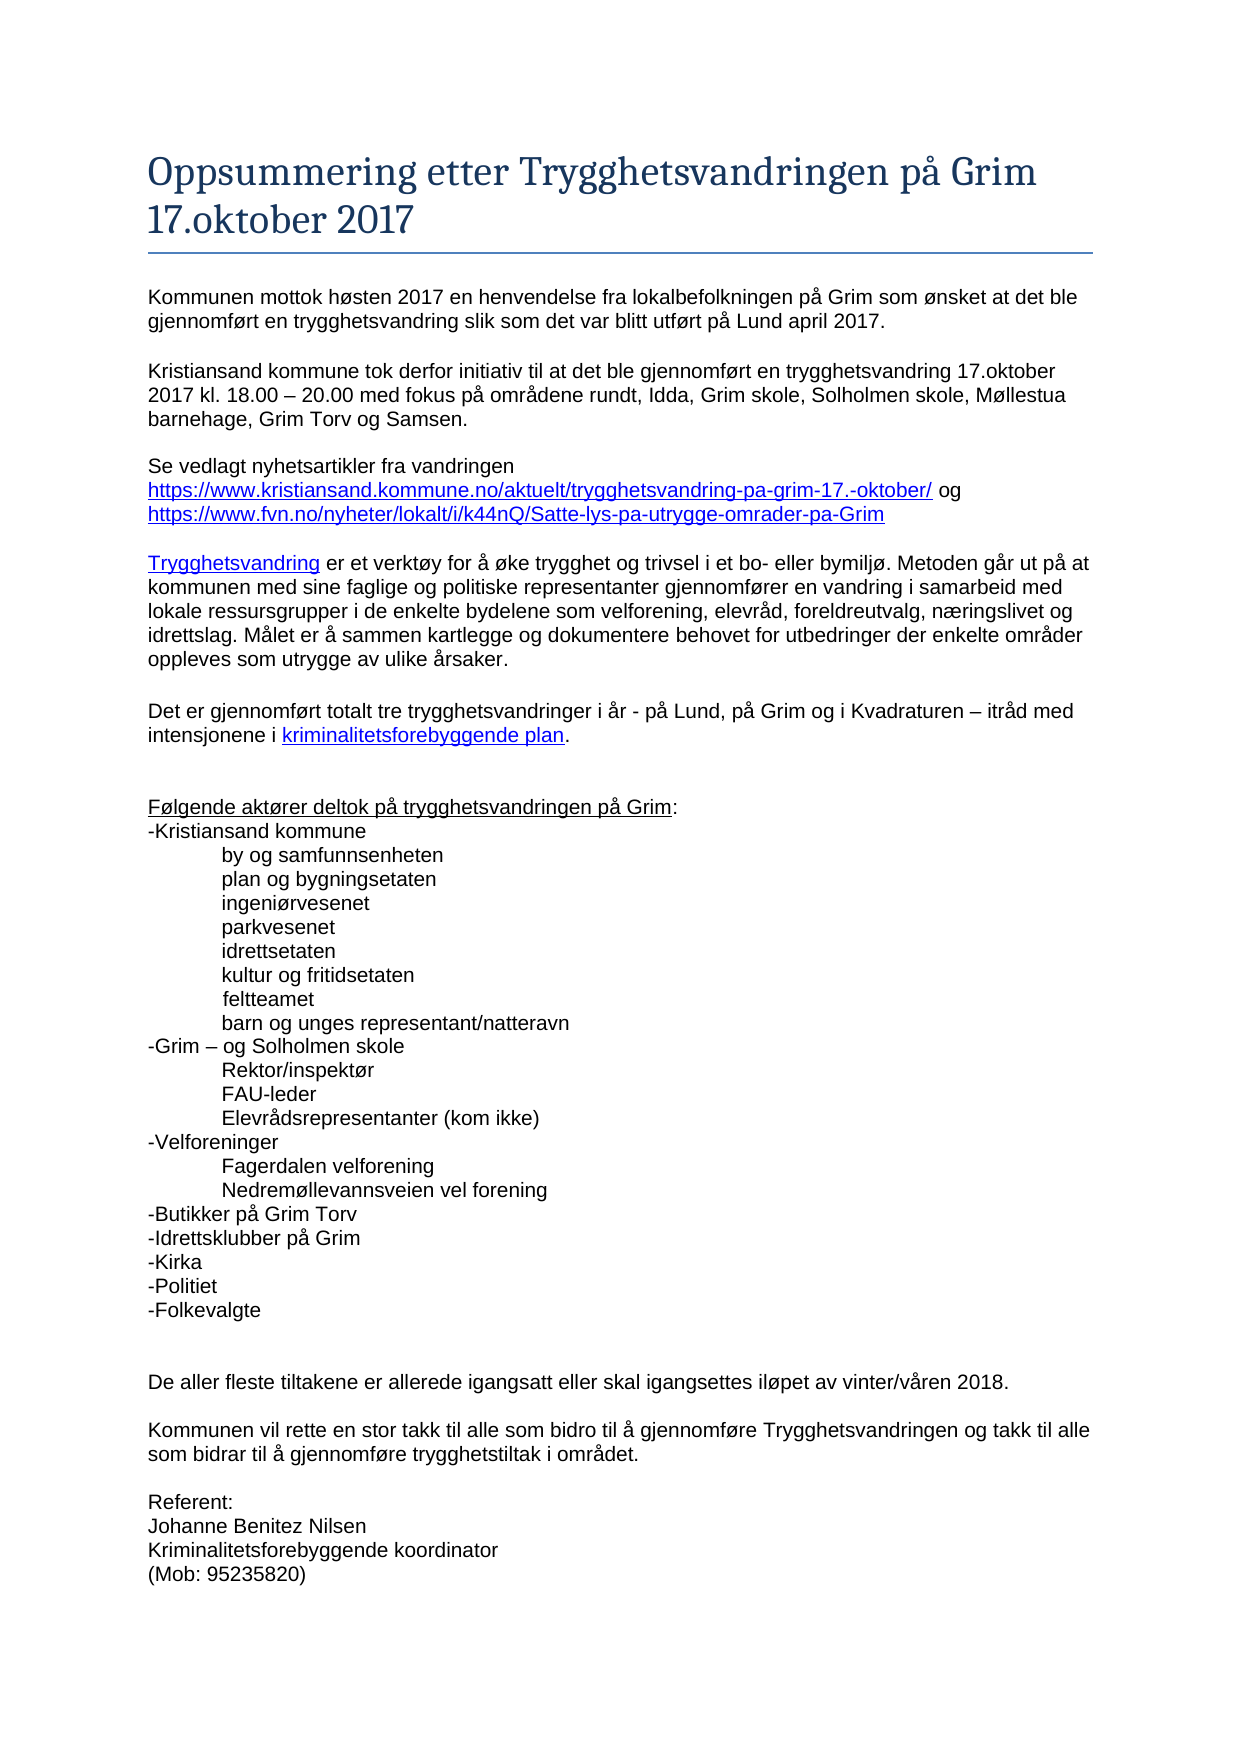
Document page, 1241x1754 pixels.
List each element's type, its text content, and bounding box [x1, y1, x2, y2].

text Nedremøllevannsveien vel forening [148, 1178, 1093, 1202]
text barn og unges representant/natteravn [148, 1010, 1093, 1034]
text Elevrådsrepresentanter (kom ikke) [148, 1106, 1093, 1130]
text -Grim – og Solholmen skole [148, 1034, 1093, 1058]
text Kommunen mottok høsten 2017 en henvendelse fra lokalbefolkningen på Grim som ønsket at det ble gjennomført en trygghetsvandring slik som det var blitt utført på Lund april 2017. [148, 285, 1093, 333]
text FAU-leder [148, 1082, 1093, 1106]
text parkvesenet [148, 914, 1093, 938]
text Se vedlagt nyhetsartikler fra vandringen https://www.kristiansand.kommune.no/aktuelt/trygghetsvandring-pa-grim-17.-oktober/ og https://www.fvn.no/nyheter/lokalt/i/k44nQ/Satte-lys-pa-utrygge-omrader-pa-Grim [148, 454, 1093, 526]
text idrettsetaten [148, 938, 1093, 962]
text -Velforeninger [148, 1130, 1093, 1154]
title Oppsummering etter Trygghetsvandringen på Grim 17.oktober 2017 [148, 148, 1093, 252]
text Johanne Benitez Nilsen [148, 1513, 1093, 1537]
text De aller fleste tiltakene er allerede igangsatt eller skal igangsettes iløpet av vinter/våren 2018. [148, 1370, 1093, 1394]
text plan og bygningsetaten [148, 867, 1093, 891]
text (Mob: 95235820) [148, 1561, 1093, 1585]
text -Folkevalgte [148, 1298, 1093, 1322]
text kultur og fritidsetaten [148, 962, 1093, 986]
text -Butikker på Grim Torv [148, 1202, 1093, 1226]
text Det er gjennomført totalt tre trygghetsvandringer i år - på Lund, på Grim og i Kvadraturen – itråd med intensjonene i kriminalitetsforebyggende plan. [148, 699, 1093, 747]
text -Idrettsklubber på Grim [148, 1226, 1093, 1250]
text Følgende aktører deltok på trygghetsvandringen på Grim: [148, 795, 1093, 819]
text -Kristiansand kommune [148, 819, 1093, 843]
text Referent: [148, 1489, 1093, 1513]
text feltteamet [148, 986, 1093, 1010]
text by og samfunnsenheten [148, 843, 1093, 867]
text Kriminalitetsforebyggende koordinator [148, 1537, 1093, 1561]
text Kommunen vil rette en stor takk til alle som bidro til å gjennomføre Trygghetsvandringen og takk til alle som bidrar til å gjennomføre trygghetstiltak i området. [148, 1418, 1093, 1466]
text -Kirka [148, 1250, 1093, 1274]
text -Politiet [148, 1274, 1093, 1298]
text Fagerdalen velforening [148, 1154, 1093, 1178]
text Trygghetsvandring er et verktøy for å øke trygghet og trivsel i et bo- eller bymiljø. Metoden går ut på at kommunen med sine faglige og politiske representanter gjennomfører en vandring i samarbeid med lokale ressursgrupper i de enkelte bydelene som velforening, elevråd, foreldreutvalg, næringslivet og idrettslag. Målet er å sammen kartlegge og dokumentere behovet for utbedringer der enkelte områder oppleves som utrygge av ulike årsaker. [148, 551, 1093, 671]
text ingeniørvesenet [148, 891, 1093, 914]
text Kristiansand kommune tok derfor initiativ til at det ble gjennomført en trygghetsvandring 17.oktober 2017 kl. 18.00 – 20.00 med fokus på områdene rundt, Idda, Grim skole, Solholmen skole, Møllestua barnehage, Grim Torv og Samsen. [148, 358, 1093, 430]
text Rektor/inspektør [148, 1058, 1093, 1082]
